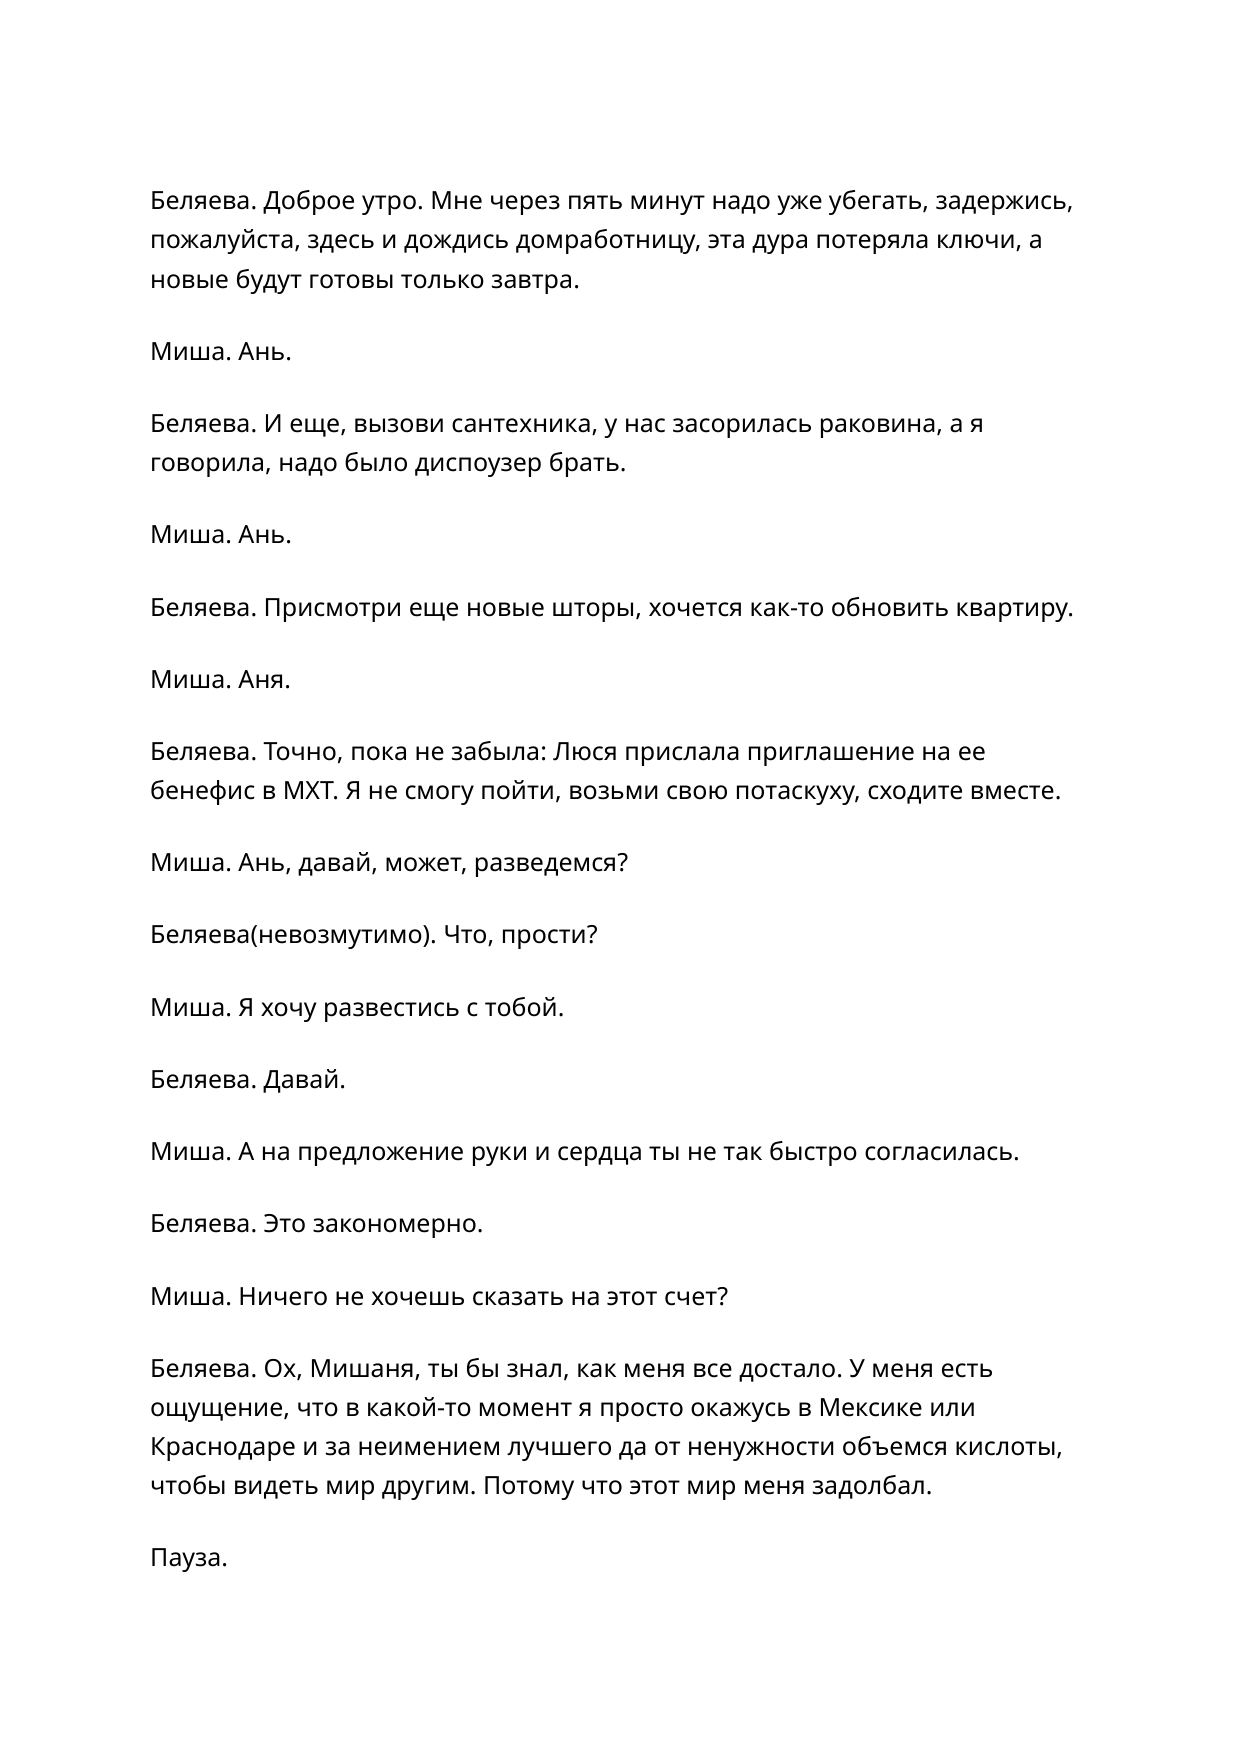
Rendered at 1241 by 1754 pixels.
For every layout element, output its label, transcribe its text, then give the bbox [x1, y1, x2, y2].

text Беляева. Точно, пока не забыла: Люся прислала приглашение на ее бенефис в МХТ. Я не смогу пойти, возьми свою потаскуху, сходите вместе. [150, 734, 1090, 807]
text Миша. А на предложение руки и сердца ты не так быстро согласилась. [150, 1134, 1090, 1168]
text Пауза. [150, 1540, 1090, 1574]
text Беляева. Доброе утро. Мне через пять минут надо уже убегать, задержись, пожалуйста, здесь и дождись домработницу, эта дура потеряла ключи, а новые будут готовы только завтра. [150, 183, 1090, 295]
text Миша. Я хочу развестись с тобой. [150, 989, 1090, 1023]
text Беляева. И еще, вызови сантехника, у нас засорилась раковина, а я говорила, надо было диспоузер брать. [150, 406, 1090, 479]
text Миша. Ань. [150, 333, 1090, 368]
text Миша. Ань, давай, может, разведемся? [150, 845, 1090, 879]
text Беляева. Присмотри еще новые шторы, хочется как-то обновить квартиру. [150, 589, 1090, 623]
text Беляева(невозмутимо). Что, прости? [150, 917, 1090, 951]
text Миша. Ань. [150, 517, 1090, 551]
text Беляева. Ох, Мишаня, ты бы знал, как меня все достало. У меня есть ощущение, что в какой-то момент я просто окажусь в Мексике или Краснодаре и за неимением лучшего да от ненужности объемся кислоты, чтобы видеть мир другим. Потому что этот мир меня задолбал. [150, 1350, 1090, 1502]
text Миша. Аня. [150, 661, 1090, 696]
text Беляева. Давай. [150, 1062, 1090, 1096]
text Миша. Ничего не хочешь сказать на этот счет? [150, 1278, 1090, 1312]
text Беляева. Это закономерно. [150, 1206, 1090, 1240]
